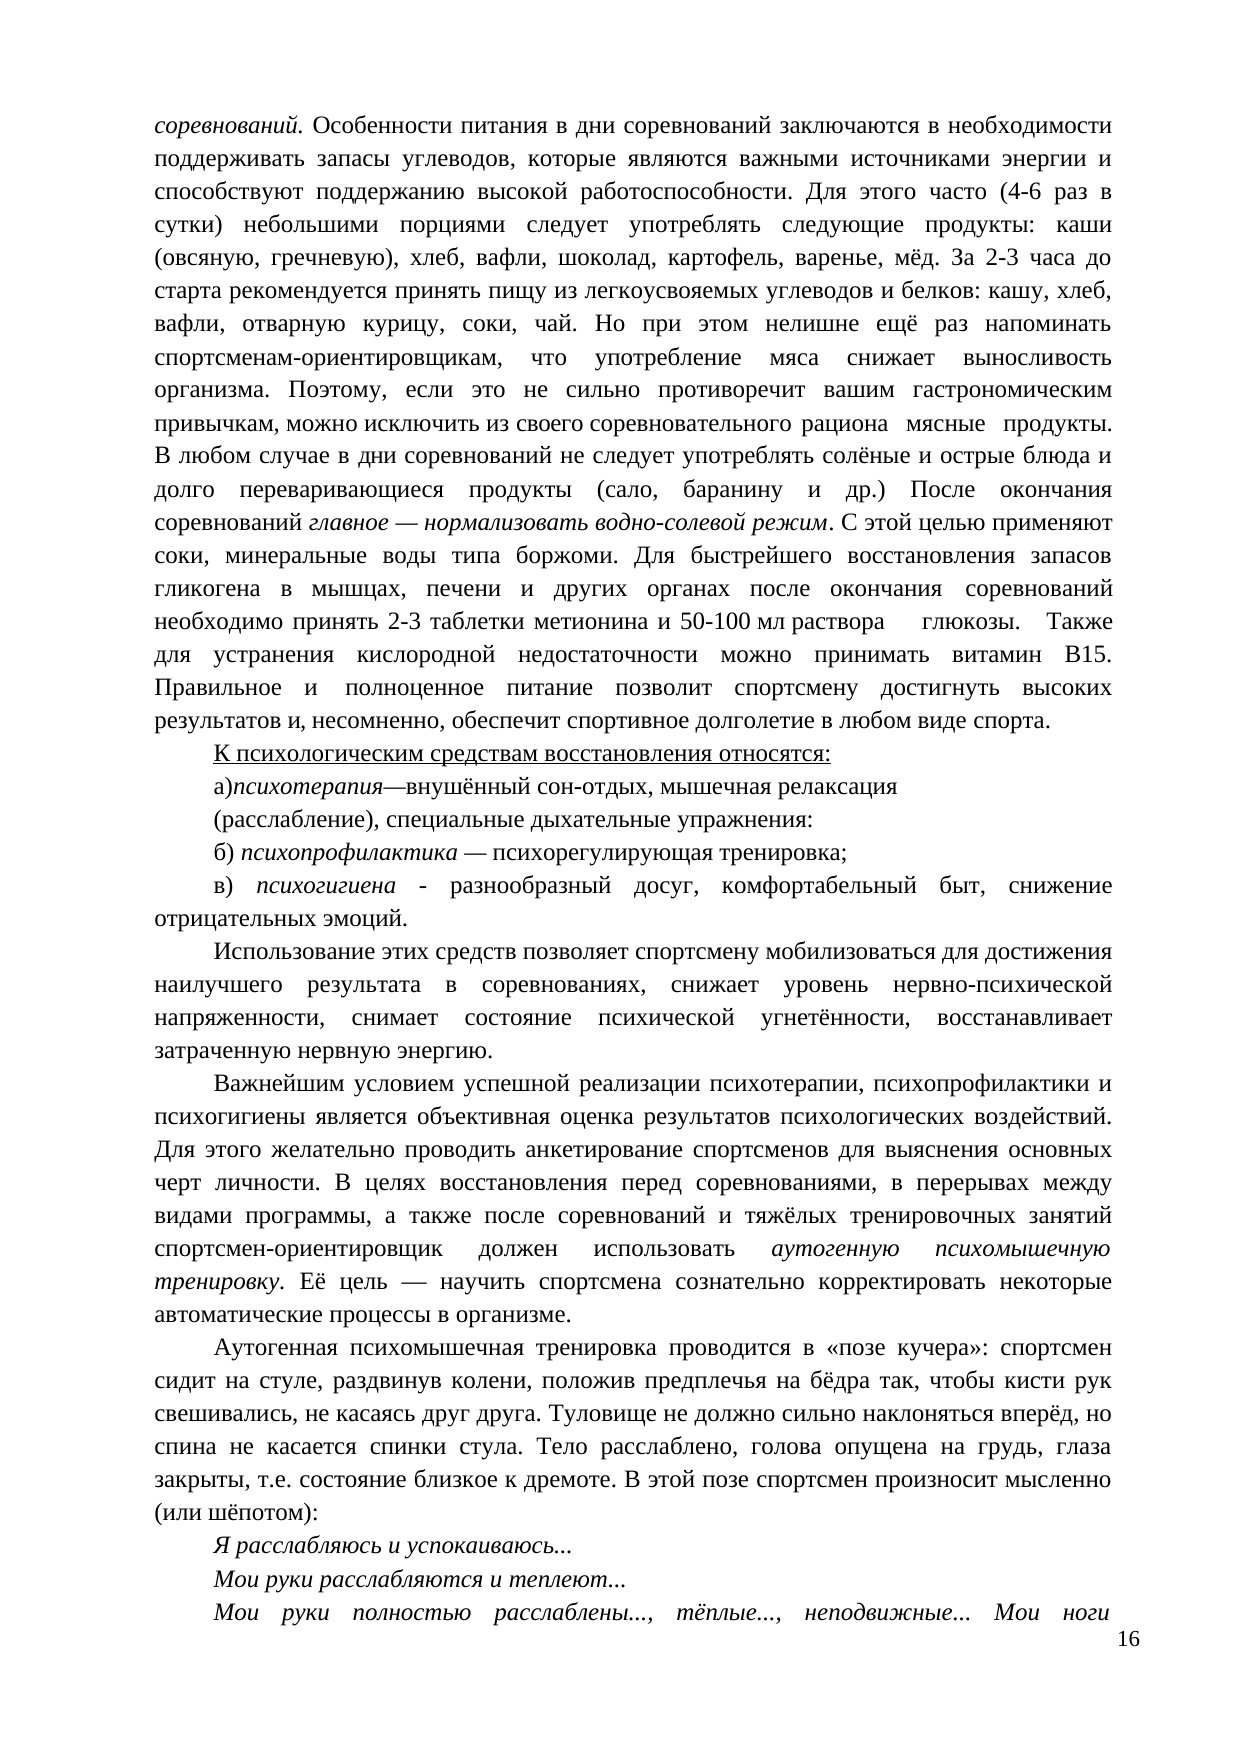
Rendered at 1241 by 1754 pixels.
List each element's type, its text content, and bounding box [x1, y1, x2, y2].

text Мои руки расслабляются и теплеют... [154, 1564, 1113, 1592]
text (расслабление), специальные дыхательные упражнения: [154, 804, 1113, 833]
text Важнейшим условием успешной реализации психотерапии, психопрофилактики и психогигиены является объективная оценка результатов психологических воздействий. Для этого желательно проводить анкетирование спортсменов для выяснения основных черт личности. В целях восстановления перед соревнованиями, в перерывах между видами программы, а также после соревнований и тяжёлых тренировочных занятий спортсмен-ориентировщик должен использовать аутогенную психомышечную тренировку. Её цель — научить спортсмена сознательно корректировать некоторые автоматические процессы в организме. [154, 1068, 1113, 1328]
text Я расслабляюсь и успокаиваюсь... [154, 1531, 1113, 1559]
text Аутогенная психомышечная тренировка проводится в «позе кучера»: спортсмен сидит на стуле, раздвинув колени, положив предплечья на бёдра так, чтобы кисти рук свешивались, не касаясь друг друга. Туловище не должно сильно наклоняться вперёд, но спина не касается спинки стула. Тело расслаблено, голова опущена на грудь, глаза закрыты, т.е. состояние близкое к дремоте. В этой позе спортсмен произносит мысленно (или шёпотом): [154, 1332, 1113, 1526]
text Использование этих средств позволяет спортсмену мобилизоваться для достижения наилучшего результата в соревнованиях, снижает уровень нервно-психической напряженности, снимает состояние психической угнетённости, восстанавливает затраченную нервную энергию. [154, 936, 1113, 1064]
text б) психопрофилактика — психорегулирующая тренировка; [154, 837, 1113, 866]
text К психологическим средствам восстановления относятся: [213, 738, 1113, 767]
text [154, 1597, 1113, 1626]
text в) психогигиена - разнообразный досуг, комфортабельный быт, снижение отрицательных эмоций. [154, 870, 1113, 932]
text а) психотерапия—внушённый сон-отдых, мышечная релаксация [154, 771, 1113, 800]
